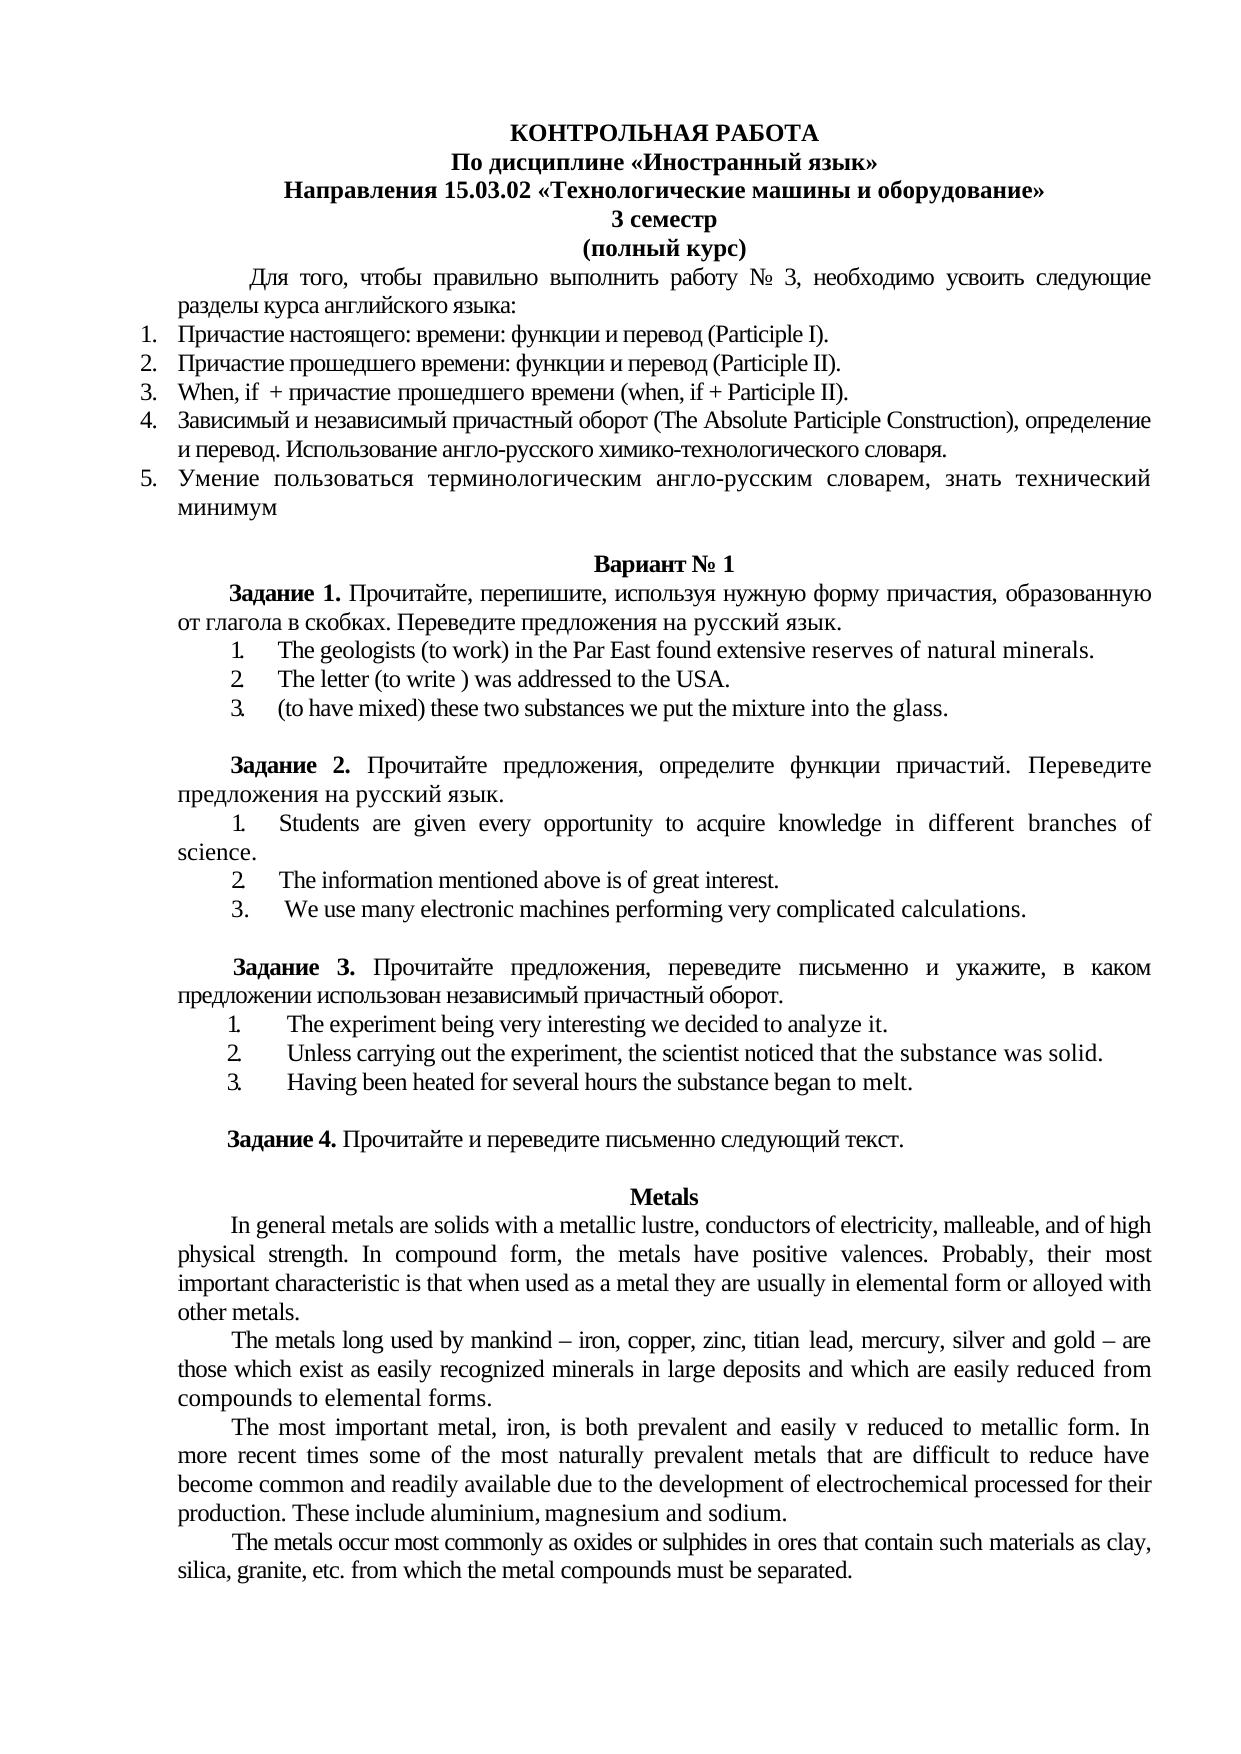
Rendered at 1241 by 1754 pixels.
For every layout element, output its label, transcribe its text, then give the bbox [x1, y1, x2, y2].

text КОНТРОЛЬНАЯ РАБОТА [177, 118, 1152, 147]
text Для того, чтобы правильно выполнить работу № 3, необходимо усвоить следующие разделы курса английского языка: [177, 262, 1152, 319]
list The information mentioned above is of great interest. [177, 866, 1152, 894]
list Having been heated for several hours the substance began to melt. [177, 1067, 1152, 1096]
text The most important metal, iron, is both prevalent and easily v reduced to metallic form. In more recent times some of the most naturally prevalent metals that are difficult to reduce have become common and readily available due to the development of electrochemical processed for their production. These include aluminium, magnesium and sodium. [177, 1412, 1152, 1527]
list The experiment being very interesting we decided to analyze it. [177, 1009, 1152, 1038]
list The geologists (to work) in the Par East found extensive reserves of natural minerals. [177, 636, 1152, 664]
list Зависимый и независимый причастный оборот (The Absolute Participle Construction), определение и перевод. Использование англо-русского химико-технологического словаря. [140, 406, 1152, 463]
text Вариант № 1 [177, 549, 1152, 578]
list When, if + причастие прошедшего времени (when, if + Participle II). [140, 377, 1152, 406]
list Unless carrying out the experiment, the scientist noticed that the substance was solid. [177, 1038, 1152, 1067]
list Students are given every opportunity to acquire knowledge in different branches of science. [177, 808, 1152, 866]
text In general metals are solids with a metallic lustre, conductors of electricity, malleable, and of high physical strength. In compound form, the metals have positive valences. Probably, their most important characteristic is that when used as a metal they are usually in elemental form or alloyed with other metals. [177, 1211, 1152, 1326]
list (to have mixed) these two substances we put the mixture into the glass. [177, 693, 1152, 722]
text The metals occur most commonly as oxides or sulphides in ores that contain such materials as clay, silica, granite, etc. from which the metal compounds must be separated. [177, 1527, 1152, 1584]
list Умение пользоваться терминологическим англо-русским словарем, знать технический минимум [140, 463, 1152, 521]
text (полный курс) [177, 233, 1152, 262]
text По дисциплине «Иностранный язык» [177, 147, 1152, 176]
text Направления 15.03.02 «Технологические машины и оборудование» [177, 176, 1152, 204]
list We use many electronic machines performing very complicated calculations. [177, 894, 1152, 923]
list The letter (to write ) was addressed to the USA. [177, 664, 1152, 693]
list Причастие прошедшего времени: функции и перевод (Participle II). [140, 348, 1152, 377]
text Задание З. Прочитайте предложения, переведите письменно и укажите, в каком предложении использован независимый причастный оборот. [177, 952, 1152, 1009]
text Задание 1. Прочитайте, перепишите, используя нужную форму причастия, образованную от глагола в скобках. Переведите предложения на русский язык. [177, 578, 1152, 636]
text Задание 2. Прочитайте предложения, определите функции причастий. Переведите предложения на русский язык. [177, 751, 1152, 808]
list Причастие настоящего: времени: функции и перевод (Participle I). [140, 319, 1152, 348]
text Metals [177, 1182, 1152, 1211]
text Задание 4. Прочитайте и переведите письменно следующий текст. [177, 1124, 1152, 1153]
text 3 семестр [177, 204, 1152, 233]
text The metals long used by mankind – iron, copper, zinc, titian lead, mercury, silver and gold – are those which exist as easily recognized minerals in large deposits and which are easily reduced from compounds to elemental forms. [177, 1326, 1152, 1412]
